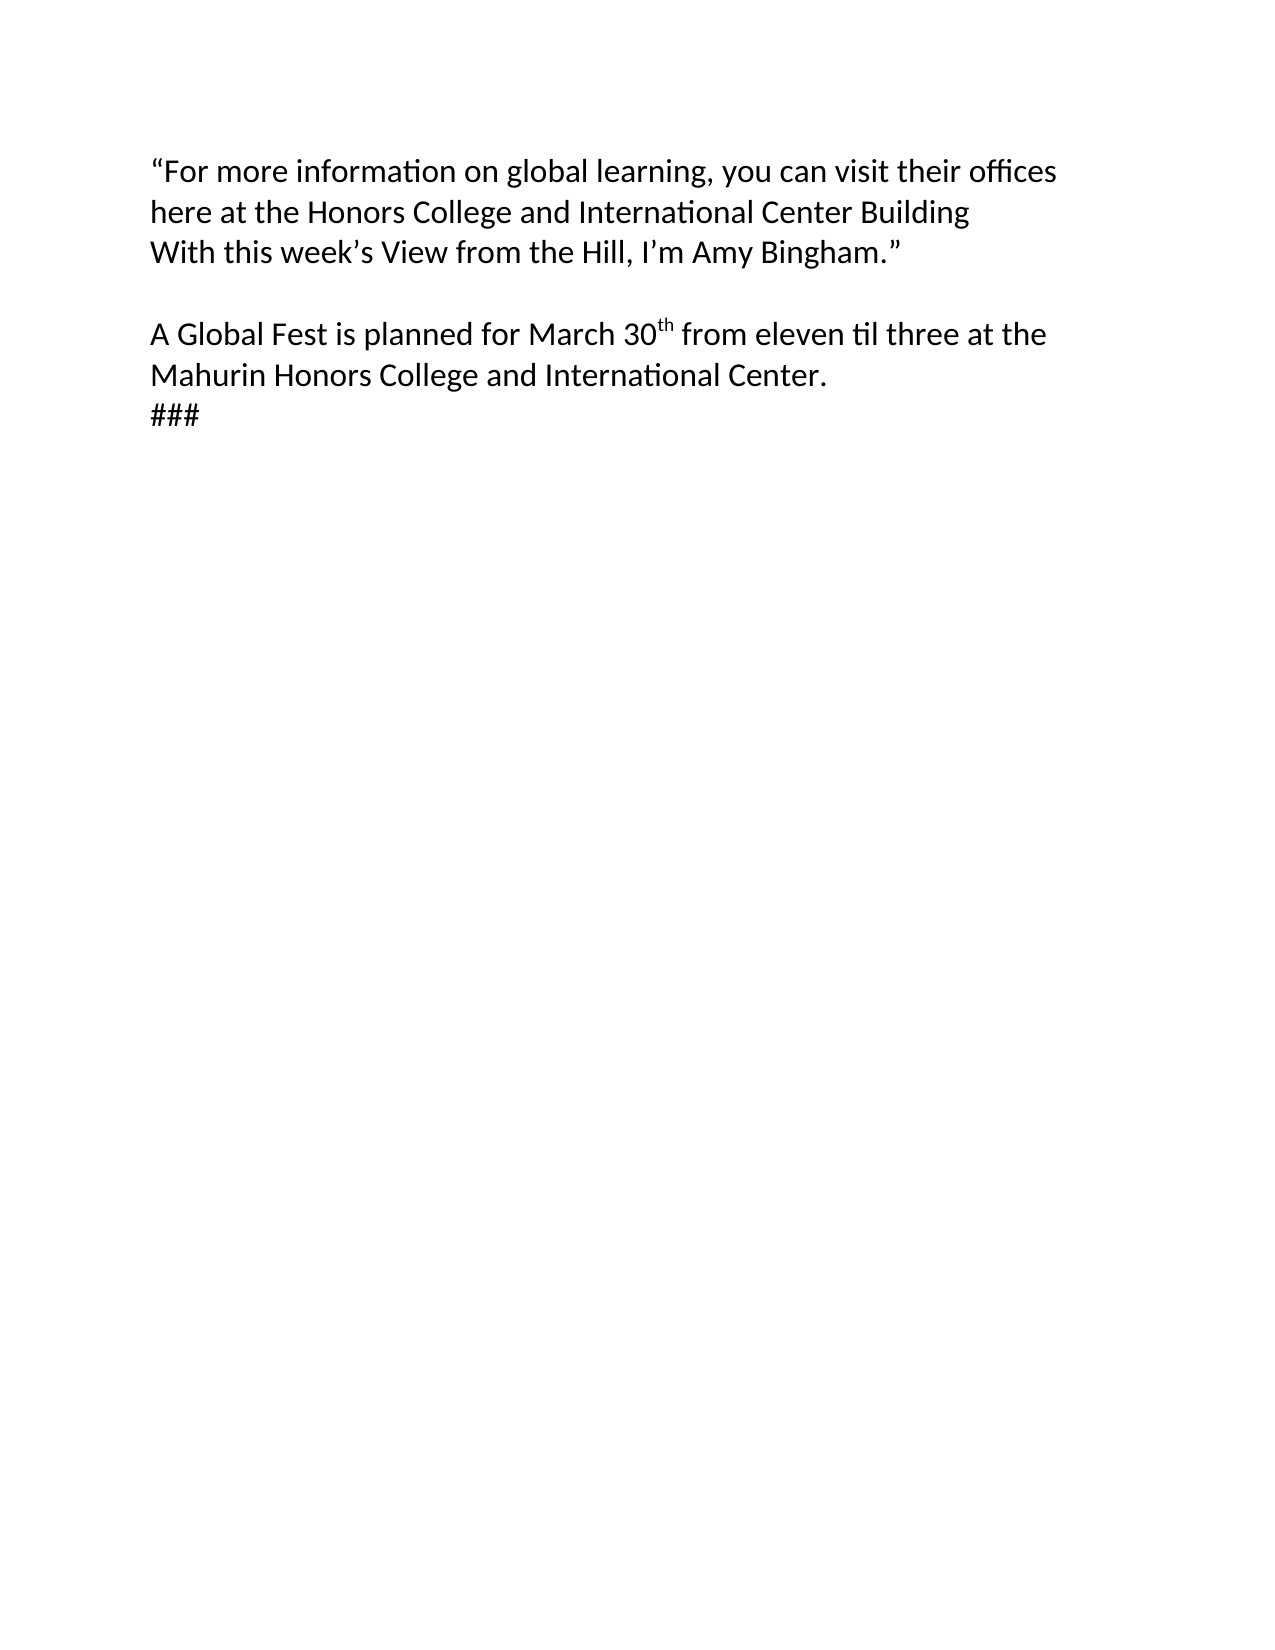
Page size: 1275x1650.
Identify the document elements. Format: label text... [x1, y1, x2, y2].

text With this week’s View from the Hill, I’m Amy Bingham.” [150, 231, 1125, 272]
text A Global Fest is planned for March 30th from eleven til three at the Mahurin Honors College and International Center. [150, 313, 1125, 394]
text ### [150, 394, 1125, 435]
text “For more information on global learning, you can visit their offices here at the Honors College and International Center Building [150, 150, 1125, 231]
